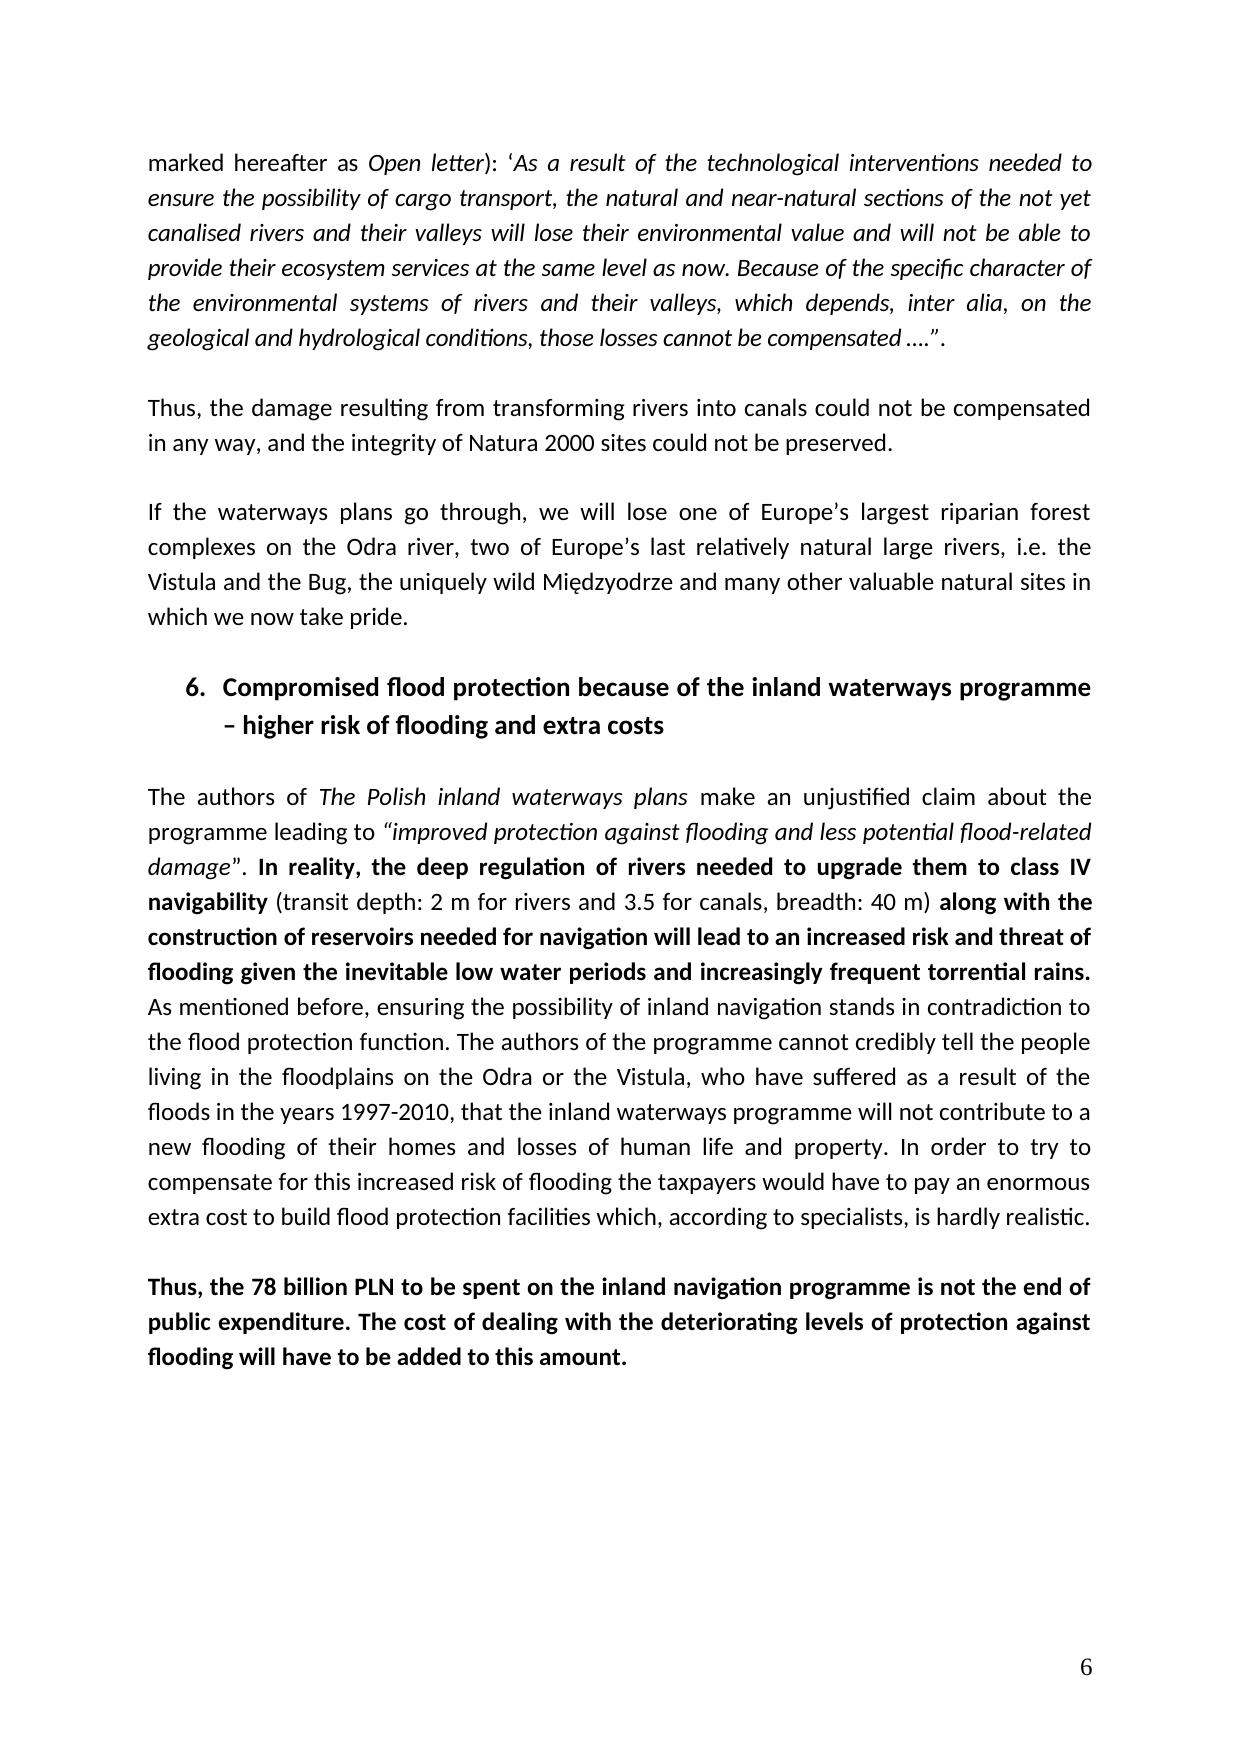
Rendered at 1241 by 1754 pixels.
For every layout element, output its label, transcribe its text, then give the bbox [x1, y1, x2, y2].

text If the waterways plans go through, we will lose one of Europe’s largest riparian forest complexes on the Odra river, two of Europe’s last relatively natural large rivers, i.e. the Vistula and the Bug, the uniquely wild Międzyodrze and many other valuable natural sites in which we now take pride. [148, 496, 1093, 631]
text Thus, the 78 billion PLN to be spent on the inland navigation programme is not the end of public expenditure. The cost of dealing with the deteriorating levels of protection against flooding will have to be added to this amount. [148, 1271, 1093, 1372]
text Thus, the damage resulting from transforming rivers into canals could not be compensated in any way, and the integrity of Natura 2000 sites could not be preserved. [148, 393, 1093, 458]
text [148, 148, 1093, 353]
text The authors of The Polish inland waterways plans make an unjustified claim about the programme leading to “improved protection against flooding and less potential flood-related damage”. In reality, the deep regulation of rivers needed to upgrade them to class IV navigability (transit depth: 2 m for rivers and 3.5 for canals, breadth: 40 m) along with the construction of reservoirs needed for navigation will lead to an increased risk and threat of flooding given the inevitable low water periods and increasingly frequent torrential rains. As mentioned before, ensuring the possibility of inland navigation stands in contradiction to the flood protection function. The authors of the programme cannot credibly tell the people living in the floodplains on the Odra or the Vistula, who have suffered as a result of the floods in the years 1997-2010, that the inland waterways programme will not contribute to a new flooding of their homes and losses of human life and property. In order to try to compensate for this increased risk of flooding the taxpayers would have to pay an enormous extra cost to build flood protection facilities which, according to specialists, is hardly realistic. [148, 781, 1093, 1232]
list Compromised flood protection because of the inland waterways programme – higher risk of flooding and extra costs [185, 671, 1093, 742]
